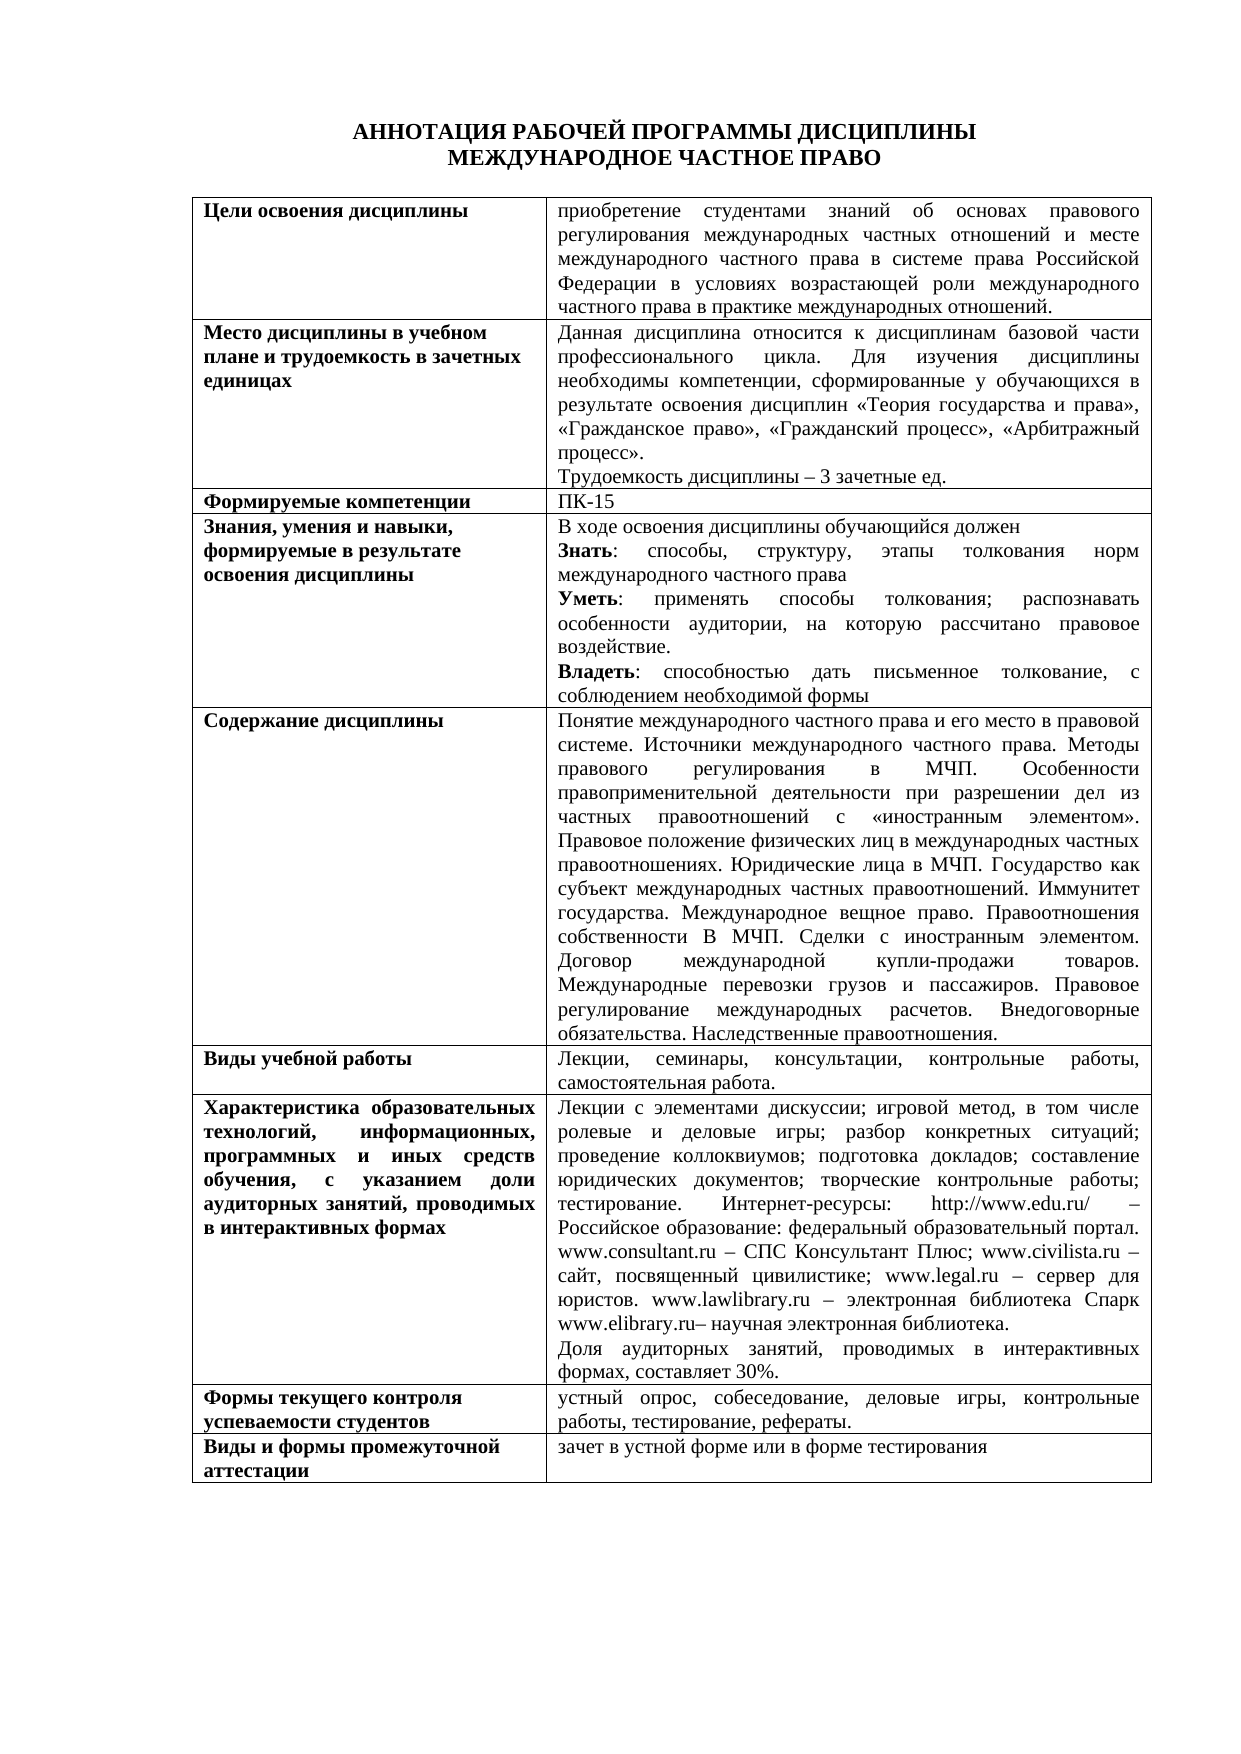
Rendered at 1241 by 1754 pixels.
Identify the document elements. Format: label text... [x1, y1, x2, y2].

table_cell Характеристика образовательных технологий, информационных, программных и иных средств обучения, с указанием доли аудиторных занятий, проводимых в интерактивных формах [193, 1095, 546, 1383]
text АННОТАЦИЯ РАБОЧЕЙ ПРОГРАММЫ ДИСЦИПЛИНЫ [177, 118, 1152, 144]
table_cell устный опрос, собеседование, деловые игры, контрольные работы, тестирование, рефераты. [547, 1385, 1151, 1433]
table_cell Понятие международного частного права и его место в правовой системе. Источники международного частного права. Методы правового регулирования в МЧП. Особенности правоприменительной деятельности при разрешении дел из частных правоотношений с «иностранным элементом». Правовое положение физических лиц в международных частных правоотношениях. Юридические лица в МЧП. Государство как субъект международных частных правоотношений. Иммунитет государства. Международное вещное право. Правоотношения собственности В МЧП. Сделки с иностранным элементом. Договор международной купли-продажи товаров. Международные перевозки грузов и пассажиров. Правовое регулирование международных расчетов. Внедоговорные обязательства. Наследственные правоотношения. [547, 708, 1151, 1044]
table_header приобретение студентами знаний об основах правового регулирования международных частных отношений и месте международного частного права в системе права Российской Федерации в условиях возрастающей роли международного частного права в практике международных отношений. [547, 198, 1151, 318]
table_cell ПК-15 [547, 489, 1151, 513]
table_cell зачет в устной форме или в форме тестирования [547, 1434, 1151, 1482]
table_cell Формируемые компетенции [193, 489, 546, 513]
table_cell Виды учебной работы [193, 1046, 546, 1094]
table_cell Формы текущего контроля успеваемости студентов [193, 1385, 546, 1433]
table_cell Лекции, семинары, консультации, контрольные работы, самостоятельная работа. [547, 1046, 1151, 1094]
table_cell Виды и формы промежуточной аттестации [193, 1434, 546, 1482]
text МЕЖДУНАРОДНОЕ ЧАСТНОЕ ПРАВО [177, 144, 1152, 171]
table_cell В ходе освоения дисциплины обучающийся должен Знать: способы, структуру, этапы толкования норм международного частного права Уметь: применять способы толкования; распознавать особенности аудитории, на которую рассчитано правовое воздействие. Владеть: способностью дать письменное толкование, с соблюдением необходимой формы [547, 514, 1151, 707]
table_cell Содержание дисциплины [193, 708, 546, 1044]
table_cell Лекции с элементами дискуссии; игровой метод, в том числе ролевые и деловые игры; разбор конкретных ситуаций; проведение коллоквиумов; подготовка докладов; составление юридических документов; творческие контрольные работы; тестирование. Интернет-ресурсы: http://www.edu.ru/ – Российское образование: федеральный образовательный портал. www.consultant.ru – СПС Консультант Плюс; www.civilista.ru – сайт, посвященный цивилистике; www.legal.ru – сервер для юристов. www.lawlibrary.ru – электронная библиотека Спарк www.elibrary.ru– научная электронная библиотека. Доля аудиторных занятий, проводимых в интерактивных формах, составляет 30%. [547, 1095, 1151, 1383]
table_header Цели освоения дисциплины [193, 198, 546, 318]
table_cell Место дисциплины в учебном плане и трудоемкость в зачетных единицах [193, 320, 546, 488]
table_cell Знания, умения и навыки, формируемые в результате освоения дисциплины [193, 514, 546, 707]
table_cell Данная дисциплина относится к дисциплинам базовой части профессионального цикла. Для изучения дисциплины необходимы компетенции, сформированные у обучающихся в результате освоения дисциплин «Теория государства и права», «Гражданское право», «Гражданский процесс», «Арбитражный процесс». Трудоемкость дисциплины – 3 зачетные ед. [547, 320, 1151, 488]
